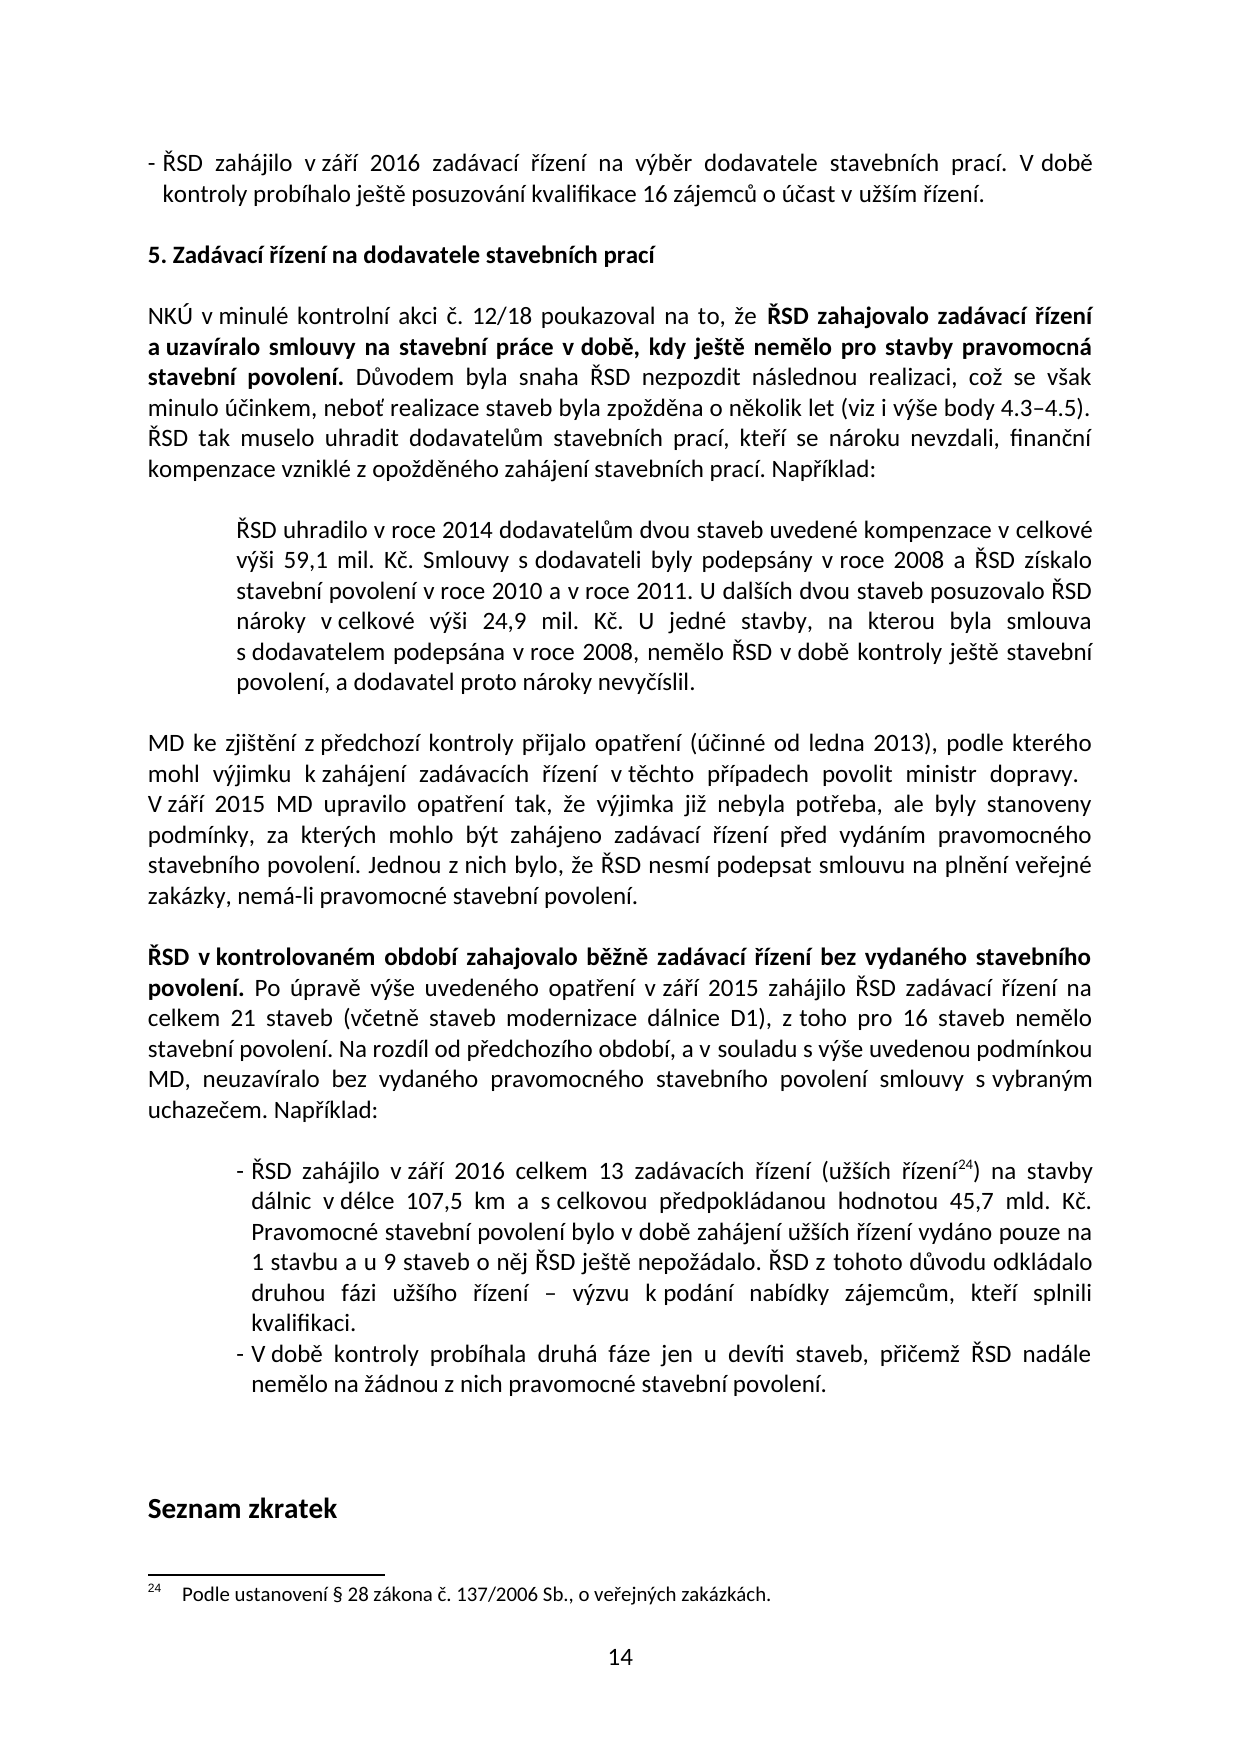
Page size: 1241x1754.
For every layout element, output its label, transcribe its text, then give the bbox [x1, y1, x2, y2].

text ŘSD uhradilo v roce 2014 dodavatelům dvou staveb uvedené kompenzace v celkové výši 59,1 mil. Kč. Smlouvy s dodavateli byly podepsány v roce 2008 a ŘSD získalo stavební povolení v roce 2010 a v roce 2011. U dalších dvou staveb posuzovalo ŘSD nároky v celkové výši 24,9 mil. Kč. U jedné stavby, na kterou byla smlouva s dodavatelem podepsána v roce 2008, nemělo ŘSD v době kontroly ještě stavební povolení, a dodavatel proto nároky nevyčíslil. [236, 514, 1093, 697]
text ŘSD v kontrolovaném období zahajovalo běžně zadávací řízení bez vydaného stavebního povolení. Po úpravě výše uvedeného opatření v září 2015 zahájilo ŘSD zadávací řízení na celkem 21 staveb (včetně staveb modernizace dálnice D1), z toho pro 16 staveb nemělo stavební povolení. Na rozdíl od předchozího období, a v souladu s výše uvedenou podmínkou MD, neuzavíralo bez vydaného pravomocného stavebního povolení smlouvy s vybraným uchazečem. Například: [148, 941, 1093, 1124]
text 5. Zadávací řízení na dodavatele stavebních prací [148, 239, 1093, 270]
text MD ke zjištění z předchozí kontroly přijalo opatření (účinné od ledna 2013), podle kterého mohl výjimku k zahájení zadávacích řízení v těchto případech povolit ministr dopravy. V září 2015 MD upravilo opatření tak, že výjimka již nebyla potřeba, ale byly stanoveny podmínky, za kterých mohlo být zahájeno zadávací řízení před vydáním pravomocného stavebního povolení. Jednou z nich bylo, že ŘSD nesmí podepsat smlouvu na plnění veřejné zakázky, nemá-li pravomocné stavební povolení. [148, 727, 1093, 911]
text - ŘSD zahájilo v září 2016 celkem 13 zadávacích řízení (užších řízení) na stavby dálnic v délce 107,5 km a s celkovou předpokládanou hodnotou 45,7 mld. Kč. Pravomocné stavební povolení bylo v době zahájení užších řízení vydáno pouze na 1 stavbu a u 9 staveb o něj ŘSD ještě nepožádalo. ŘSD z tohoto důvodu odkládalo druhou fázi užšího řízení – výzvu k podání nabídky zájemcům, kteří splnili kvalifikaci. [236, 1155, 1093, 1338]
text - ŘSD zahájilo v září 2016 zadávací řízení na výběr dodavatele stavebních prací. V době kontroly probíhalo ještě posuzování kvalifikace 16 zájemců o účast v užším řízení. [148, 148, 1093, 209]
text - V době kontroly probíhala druhá fáze jen u devíti staveb, přičemž ŘSD nadále nemělo na žádnou z nich pravomocné stavební povolení. [236, 1338, 1093, 1399]
text NKÚ v minulé kontrolní akci č. 12/18 poukazoval na to, že ŘSD zahajovalo zadávací řízení a uzavíralo smlouvy na stavební práce v době, kdy ještě nemělo pro stavby pravomocná stavební povolení. Důvodem byla snaha ŘSD nezpozdit následnou realizaci, což se však minulo účinkem, neboť realizace staveb byla zpožděna o několik let (viz i výše body 4.3–4.5). ŘSD tak muselo uhradit dodavatelům stavebních prací, kteří se nároku nevzdali, finanční kompenzace vzniklé z opožděného zahájení stavebních prací. Například: [148, 300, 1093, 483]
text Seznam zkratek [148, 1491, 1093, 1526]
